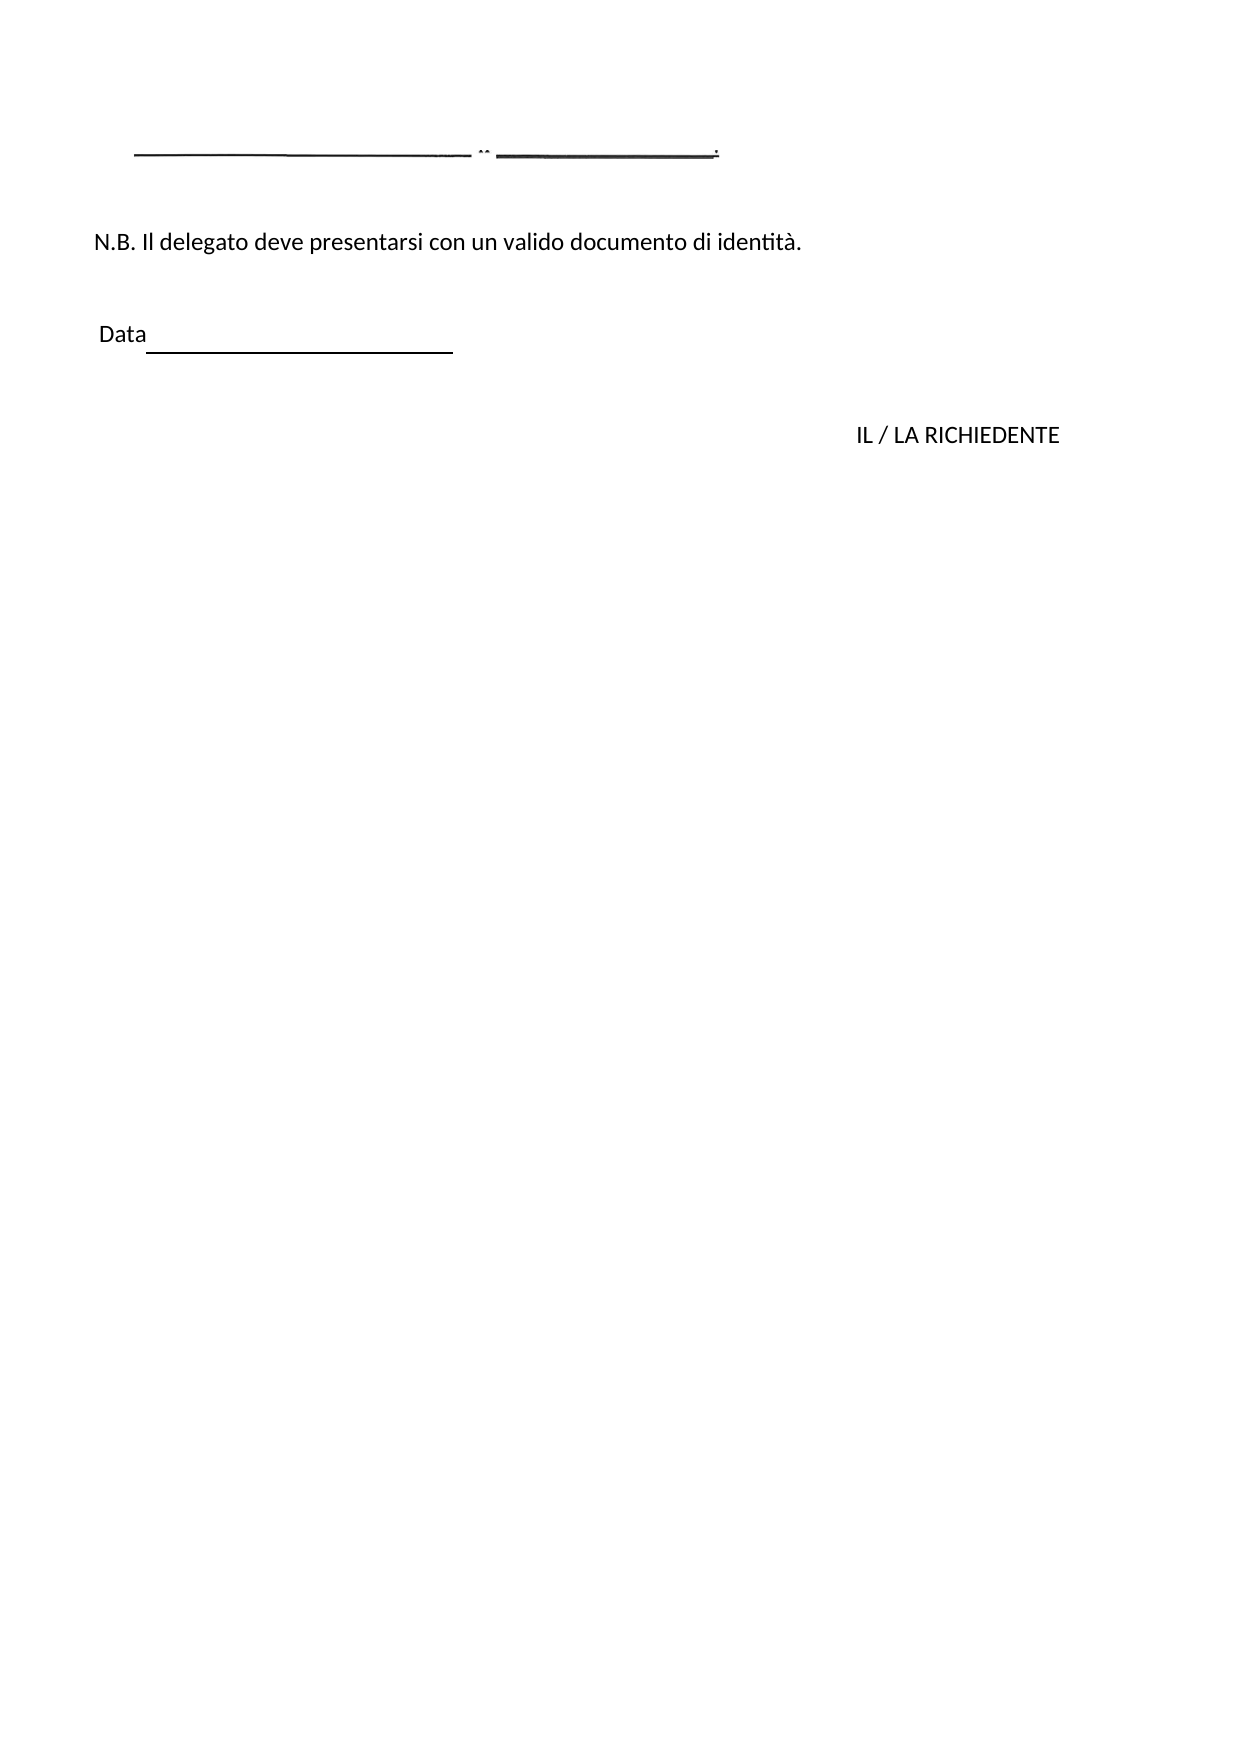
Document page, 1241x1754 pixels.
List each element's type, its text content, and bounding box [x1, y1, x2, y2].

text N.B. Il delegato deve presentarsi con un valido documento di identità. [94, 227, 1134, 257]
subtitle IL / LA RICHIEDENTE [94, 419, 1060, 450]
text Data [99, 318, 453, 349]
picture [133, 150, 720, 159]
